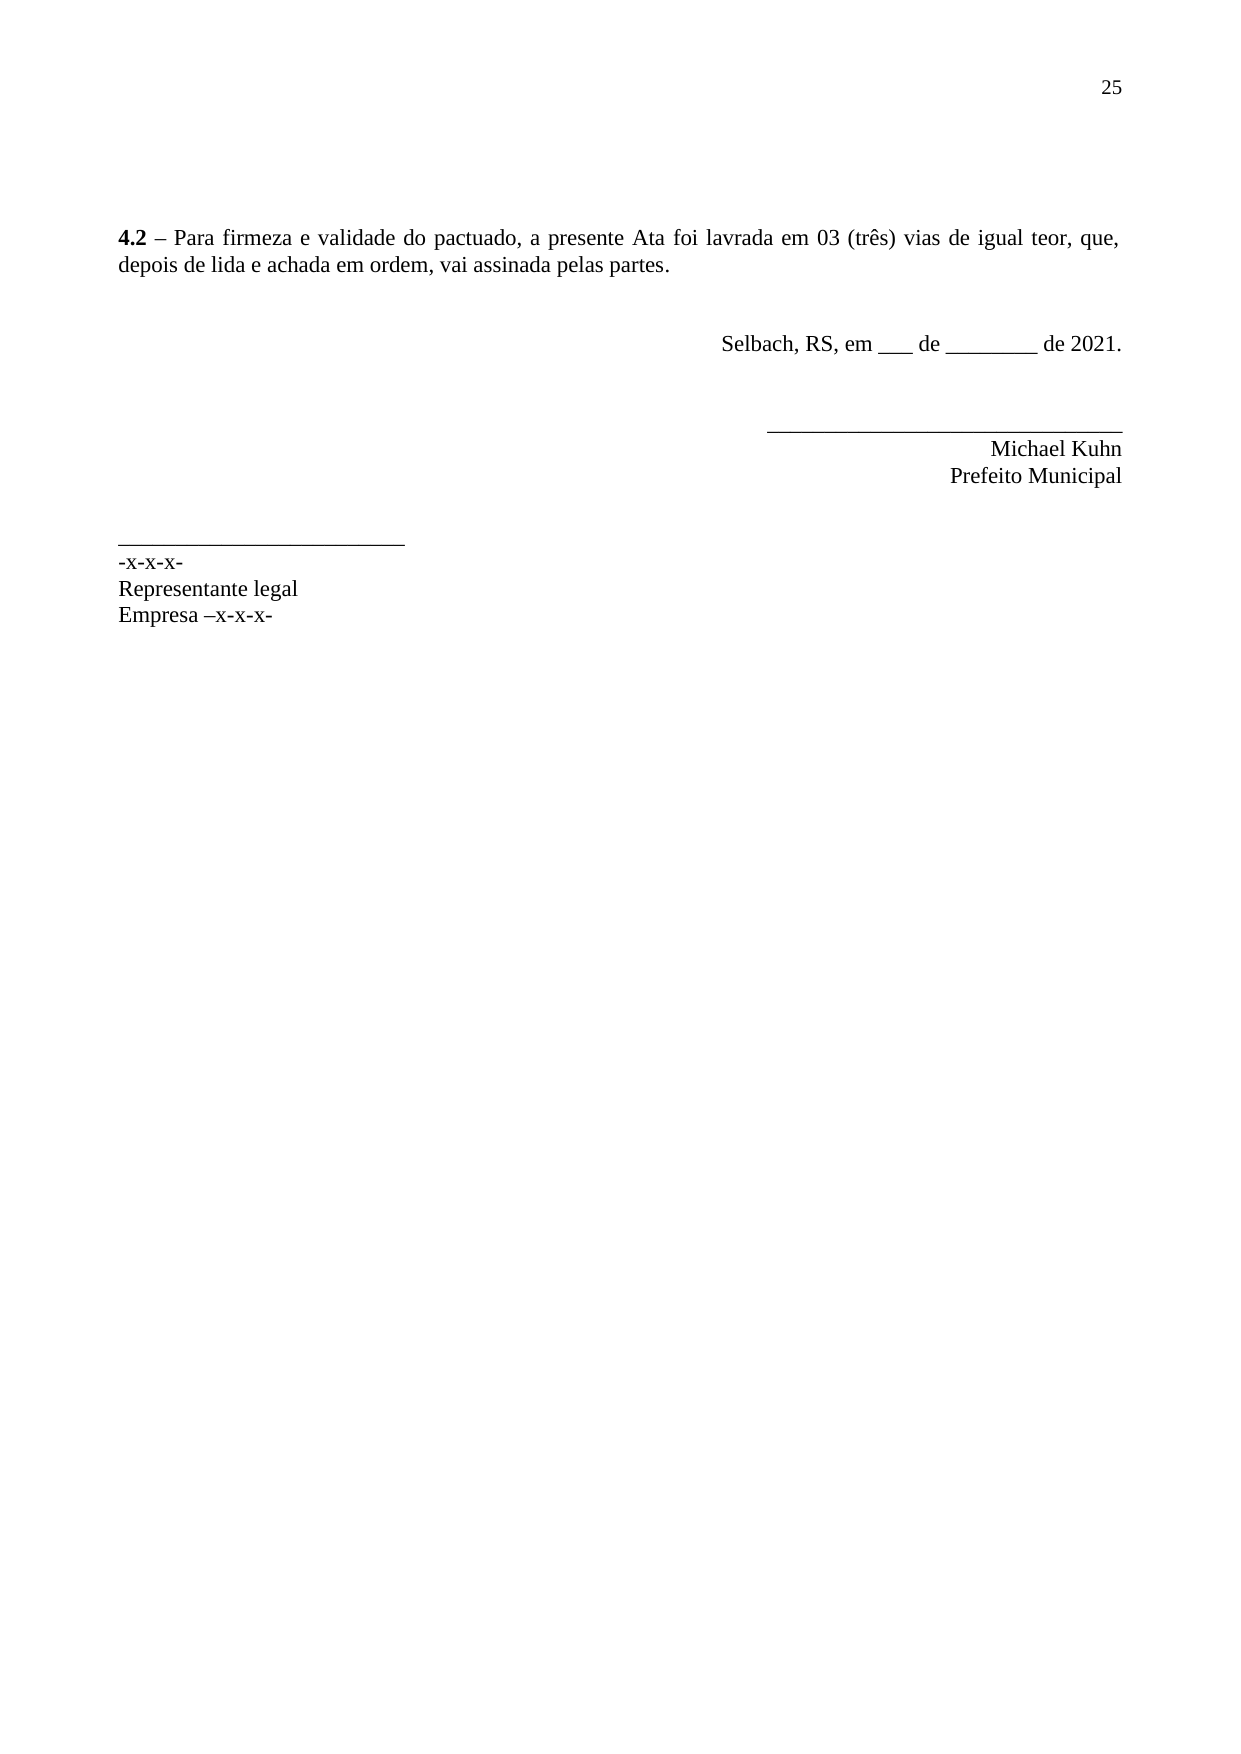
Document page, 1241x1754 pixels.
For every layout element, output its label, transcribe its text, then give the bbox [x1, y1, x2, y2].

text Michael Kuhn [118, 435, 1122, 462]
text Empresa –x-x-x- [118, 601, 1122, 627]
text 4.2 – Para firmeza e validade do pactuado, a presente Ata foi lavrada em 03 (três) vias de igual teor, que, depois de lida e achada em ordem, vai assinada pelas partes. [118, 224, 1122, 277]
text _________________________ [118, 522, 1122, 548]
text -x-x-x- [118, 548, 1122, 575]
text Representante legal [118, 575, 1122, 601]
text _______________________________ [118, 409, 1122, 435]
text Prefeito Municipal [118, 462, 1122, 488]
text Selbach, RS, em ___ de ________ de 2021. [118, 330, 1122, 356]
